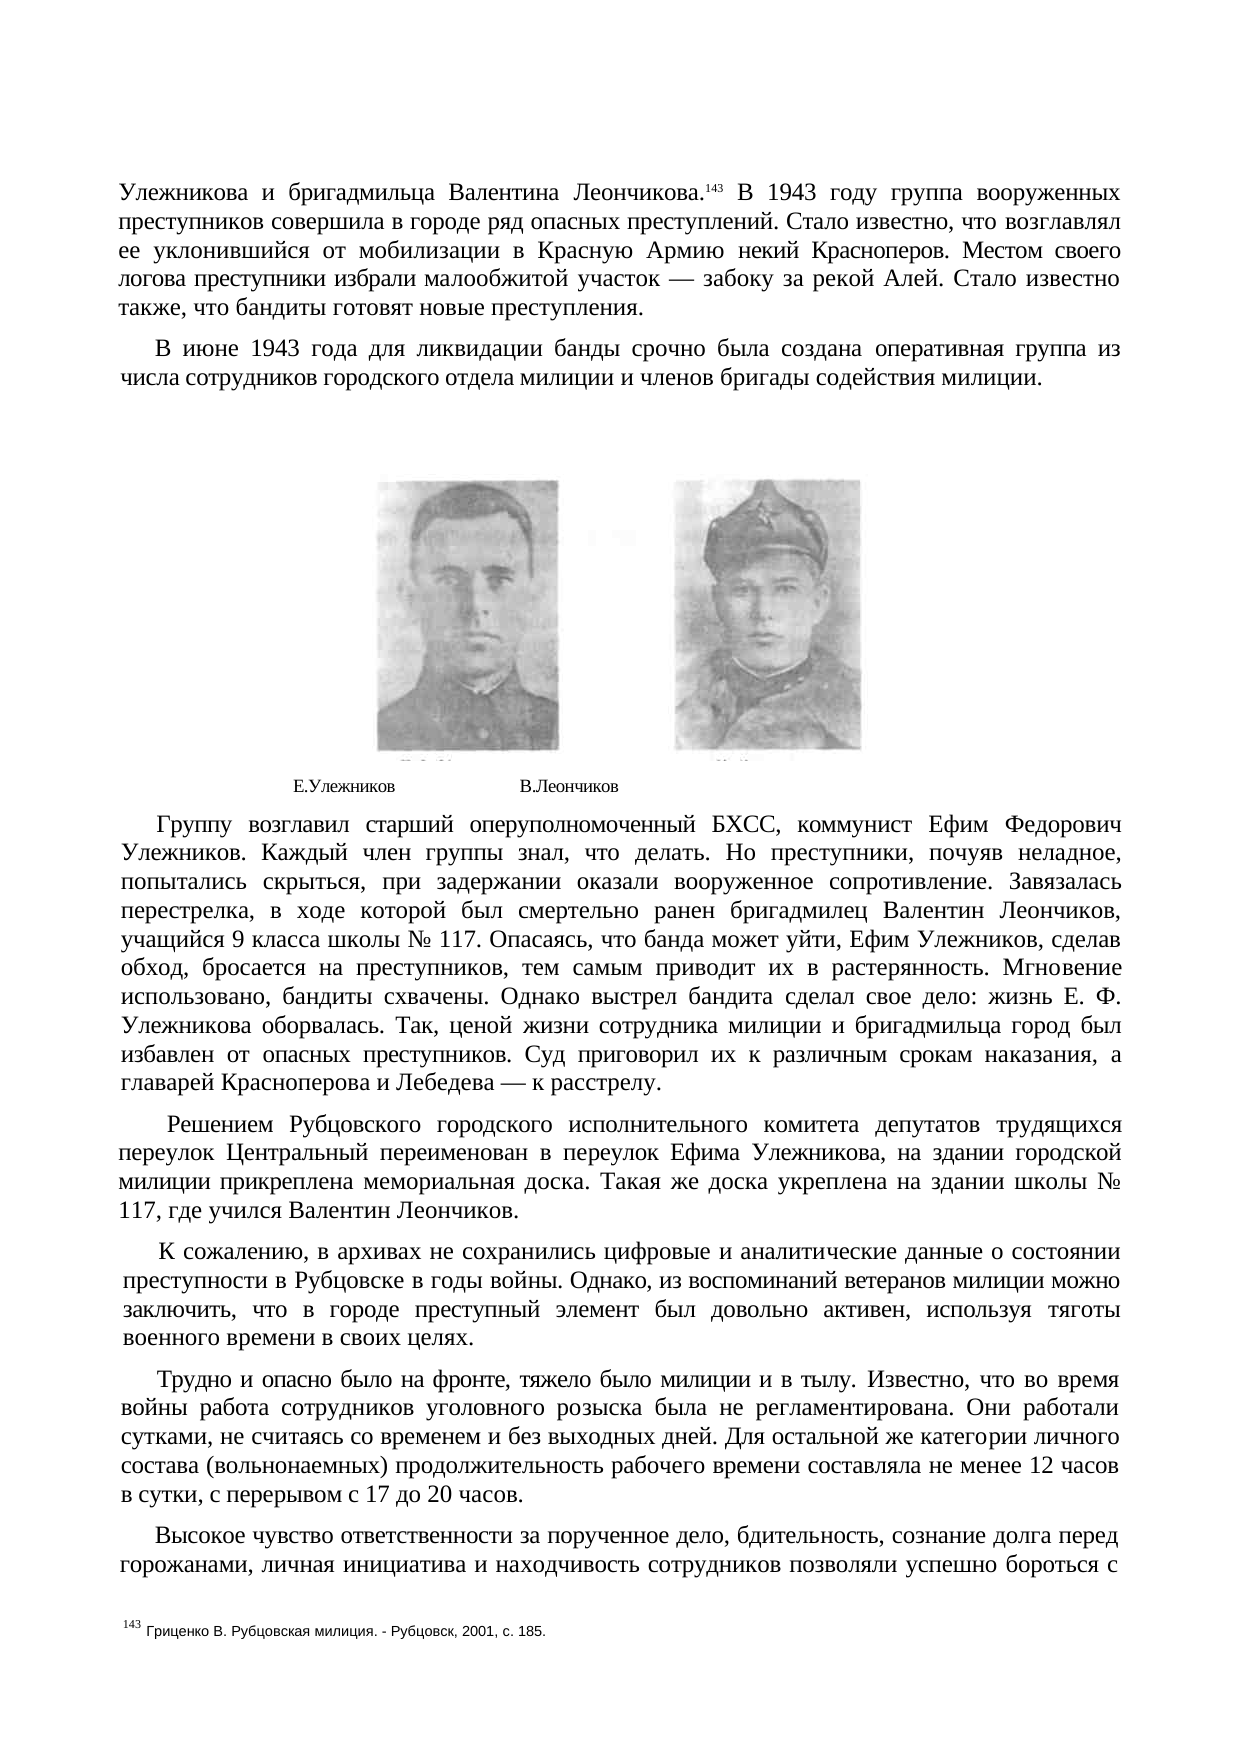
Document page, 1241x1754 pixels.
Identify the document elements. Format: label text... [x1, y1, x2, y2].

text Трудно и опасно было на фронте, тяжело было милиции и в тылу. Известно, что во время войны работа сотрудников уголовного розыска была не регламентирована. Они работали сутками, не считаясь со временем и без выходных дней. Для остальной же категории личного состава (вольнонаемных) продолжительность рабочего времени составляла не менее 12 часов в сутки, с перерывом с 17 до 20 часов. [121, 1364, 1119, 1507]
picture [340, 466, 881, 761]
text Е.Улежников В.Леончиков [118, 775, 1122, 796]
text Решением Рубцовского городского исполнительного комитета депутатов трудящихся переулок Центральный переименован в переулок Ефима Улежникова, на здании городской милиции прикреплена мемориальная доска. Такая же доска укреплена на здании школы № 117, где учился Валентин Леончиков. [118, 1109, 1122, 1224]
text К сожалению, в архивах не сохранились цифровые и аналитические данные о состоянии преступности в Рубцовске в годы войны. Однако, из воспоминаний ветеранов милиции можно заключить, что в городе преступный элемент был довольно активен, используя тяготы военного времени в своих целях. [123, 1236, 1121, 1351]
text Группу возглавил старший оперуполномоченный БХСС, коммунист Ефим Федорович Улежников. Каждый член группы знал, что делать. Но преступники, почуяв неладное, попытались скрыться, при задержании оказали вооруженное сопротивление. Завязалась перестрелка, в ходе которой был смертельно ранен бригадмилец Валентин Леончиков, учащийся 9 класса школы № 117. Опасаясь, что банда может уйти, Ефим Улежников, сделав обход, бросается на преступников, тем самым приводит их в растерянность. Мгновение использовано, бандиты схвачены. Однако выстрел бандита сделал свое дело: жизнь Е. Ф. Улежникова оборвалась. Так, ценой жизни сотрудника милиции и бригадмильца город был избавлен от опасных преступников. Суд приговорил их к различным срокам наказания, а главарей Красноперова и Лебедева — к расстрелу. [121, 809, 1122, 1096]
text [118, 177, 1121, 321]
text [119, 1520, 1118, 1577]
text В июне 1943 года для ликвидации банды срочно была создана оперативная группа из числа сотрудников городского отдела милиции и членов бригады содействия милиции. [120, 333, 1121, 391]
